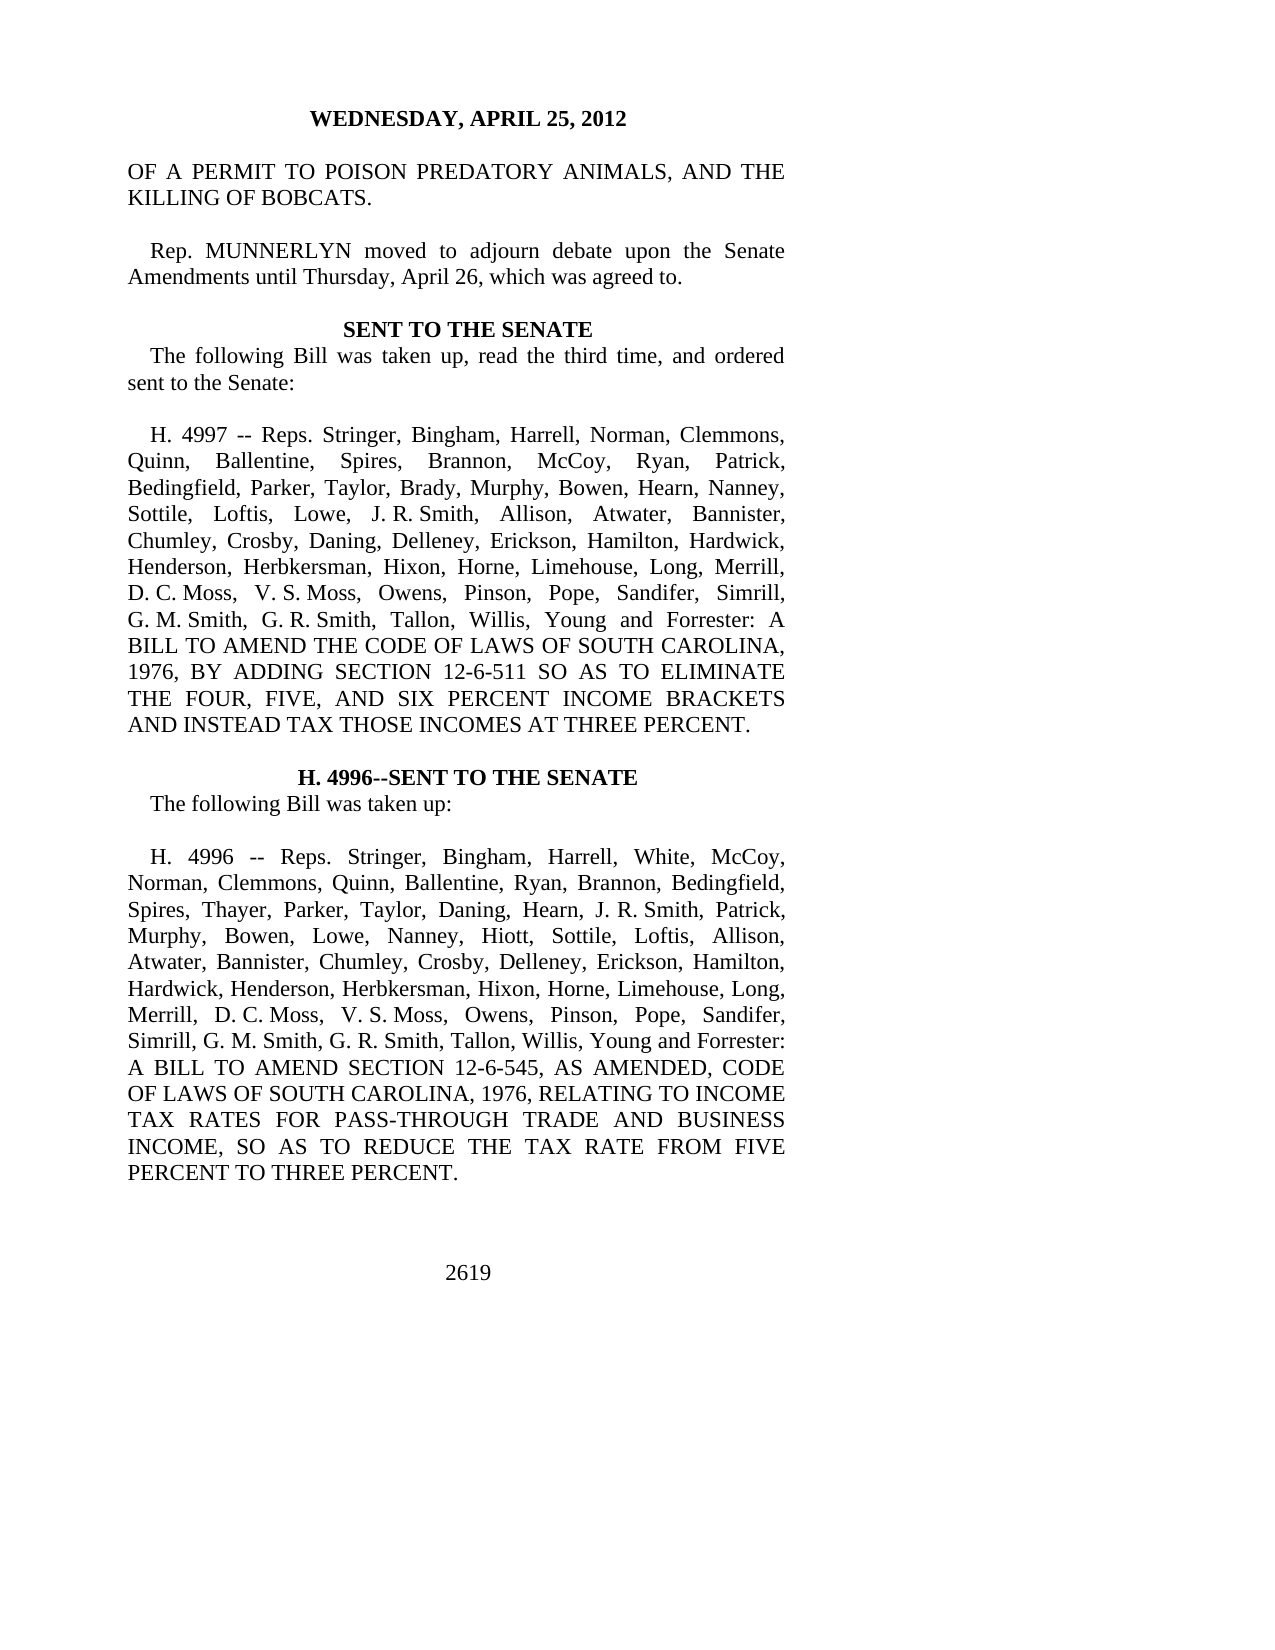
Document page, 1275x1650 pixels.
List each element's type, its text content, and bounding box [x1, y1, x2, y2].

text SENT TO THE SENATE [127, 316, 786, 342]
text The following Bill was taken up, read the third time, and ordered sent to the Senate: [127, 342, 786, 395]
text The following Bill was taken up: [127, 790, 786, 817]
text OF A PERMIT TO POISON PREDATORY ANIMALS, AND THE KILLING OF BOBCATS. [127, 158, 786, 210]
text H. 4996 -- Reps. Stringer, Bingham, Harrell, White, McCoy, Norman, Clemmons, Quinn, Ballentine, Ryan, Brannon, Bedingfield, Spires, Thayer, Parker, Taylor, Daning, Hearn, J. R. Smith, Patrick, Murphy, Bowen, Lowe, Nanney, Hiott, Sottile, Loftis, Allison, Atwater, Bannister, Chumley, Crosby, Delleney, Erickson, Hamilton, Hardwick, Henderson, Herbkersman, Hixon, Horne, Limehouse, Long, Merrill, D. C. Moss, V. S. Moss, Owens, Pinson, Pope, Sandifer, Simrill, G. M. Smith, G. R. Smith, Tallon, Willis, Young and Forrester: A BILL TO AMEND SECTION 12-6-545, AS AMENDED, CODE OF LAWS OF SOUTH CAROLINA, 1976, RELATING TO INCOME TAX RATES FOR PASS-THROUGH TRADE AND BUSINESS INCOME, SO AS TO REDUCE THE TAX RATE FROM FIVE PERCENT TO THREE PERCENT. [127, 843, 786, 1186]
text Rep. MUNNERLYN moved to adjourn debate upon the Senate Amendments until Thursday, April 26, which was agreed to. [127, 237, 786, 289]
text H. 4996--SENT TO THE SENATE [127, 764, 786, 790]
text H. 4997 -- Reps. Stringer, Bingham, Harrell, Norman, Clemmons, Quinn, Ballentine, Spires, Brannon, McCoy, Ryan, Patrick, Bedingfield, Parker, Taylor, Brady, Murphy, Bowen, Hearn, Nanney, Sottile, Loftis, Lowe, J. R. Smith, Allison, Atwater, Bannister, Chumley, Crosby, Daning, Delleney, Erickson, Hamilton, Hardwick, Henderson, Herbkersman, Hixon, Horne, Limehouse, Long, Merrill, D. C. Moss, V. S. Moss, Owens, Pinson, Pope, Sandifer, Simrill, G. M. Smith, G. R. Smith, Tallon, Willis, Young and Forrester: A BILL TO AMEND THE CODE OF LAWS OF SOUTH CAROLINA, 1976, BY ADDING SECTION 12-6-511 SO AS TO ELIMINATE THE FOUR, FIVE, AND SIX PERCENT INCOME BRACKETS AND INSTEAD TAX THOSE INCOMES AT THREE PERCENT. [127, 421, 786, 737]
